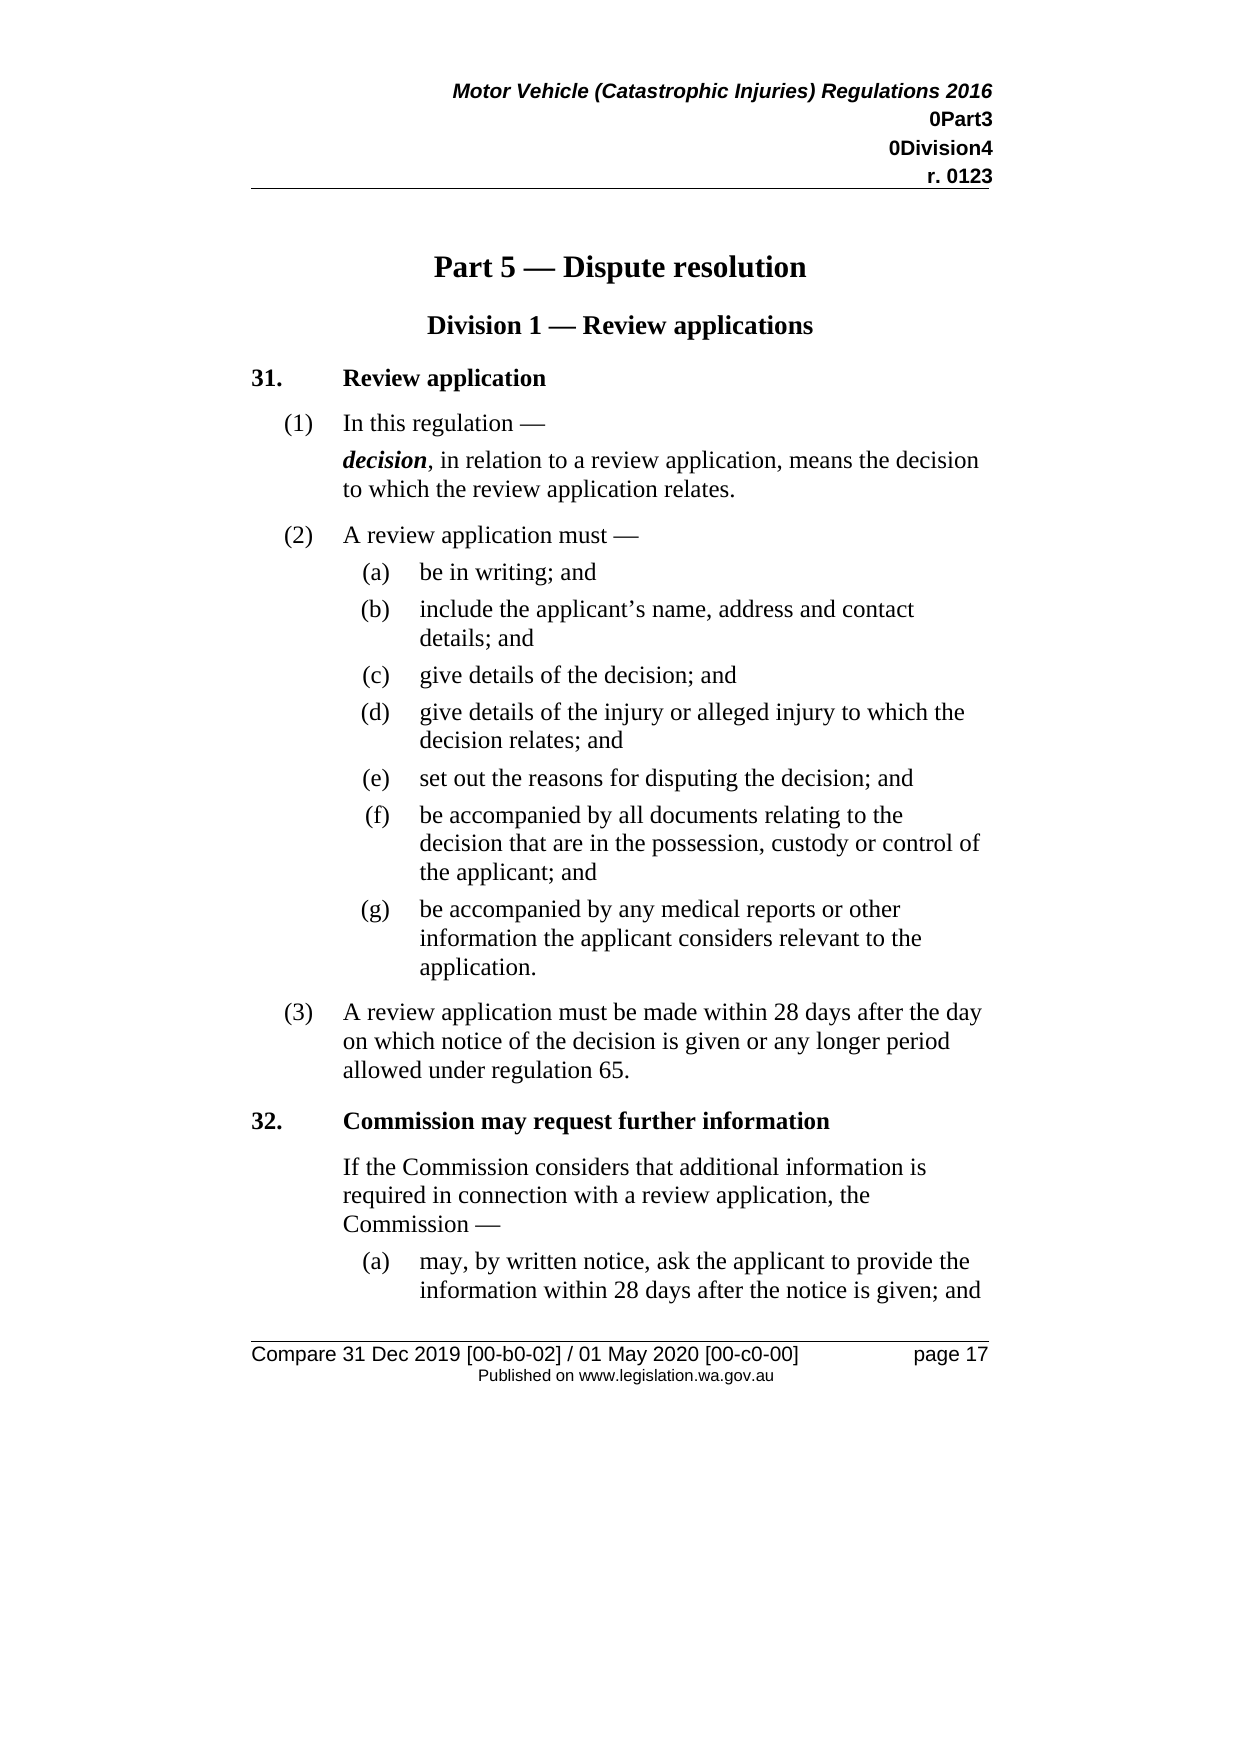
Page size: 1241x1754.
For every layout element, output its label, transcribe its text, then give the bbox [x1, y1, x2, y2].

text (a) may, by written notice, ask the applicant to provide the information within 28 days after the notice is given; and [251, 1246, 989, 1304]
subtitle Division 1 — Review applications [251, 309, 989, 340]
text (g) be accompanied by any medical reports or other information the applicant considers relevant to the application. [251, 894, 989, 981]
subtitle Part 5 — Dispute resolution [251, 248, 989, 284]
text (2) A review application must — [251, 520, 989, 548]
text (b) include the applicant’s name, address and contact details; and [251, 594, 989, 651]
text decision, in relation to a review application, means the decision to which the review application relates. [251, 446, 989, 503]
text (c) give details of the decision; and [251, 660, 989, 688]
text If the Commission considers that additional information is required in connection with a review application, the Commission — [251, 1152, 989, 1238]
text (f) be accompanied by all documents relating to the decision that are in the possession, custody or control of the applicant; and [251, 800, 989, 886]
text (1) In this regulation — [251, 408, 989, 437]
subtitle 31. Review application [251, 363, 989, 392]
text (a) be in writing; and [251, 557, 989, 586]
subtitle 32. Commission may request further information [251, 1106, 989, 1135]
text (3) A review application must be made within 28 days after the day on which notice of the decision is given or any longer period allowed under regulation 65. [251, 997, 989, 1083]
text (d) give details of the injury or alleged injury to which the decision relates; and [251, 697, 989, 754]
text (e) set out the reasons for disputing the decision; and [251, 763, 989, 791]
